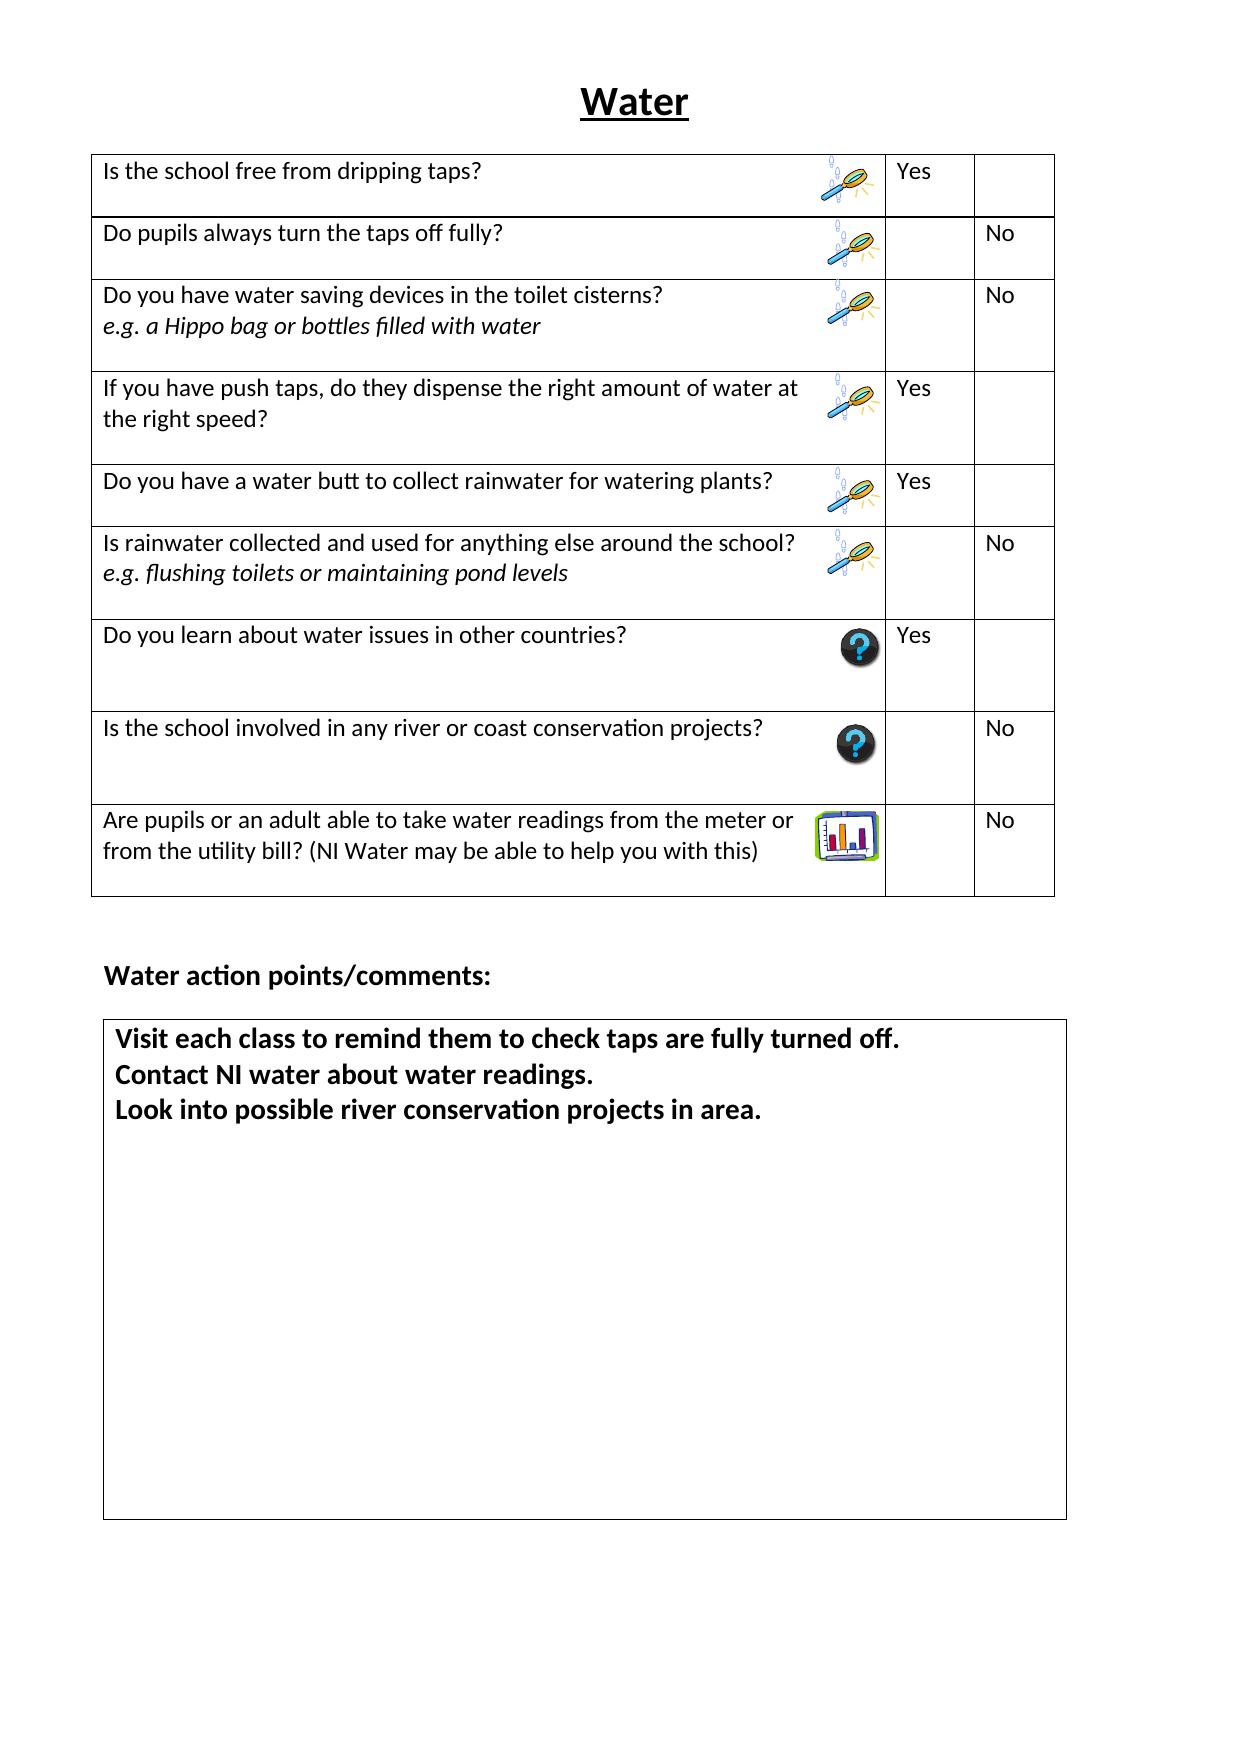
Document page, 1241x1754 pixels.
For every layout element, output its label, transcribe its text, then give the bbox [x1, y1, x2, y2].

table_cell Do you have a water butt to collect rainwater for watering plants? [92, 465, 885, 526]
table_header Visit each class to remind them to check taps are fully turned off. Contact NI water about water readings. Look into possible river conservation projects in area. [104, 1020, 1066, 1519]
table_cell [886, 527, 974, 618]
table_cell Do pupils always turn the taps off fully? [92, 218, 885, 278]
picture [832, 719, 879, 767]
table_cell [975, 465, 1054, 526]
table_header Is the school free from dripping taps? [92, 155, 885, 216]
table_cell Yes [886, 372, 974, 464]
table_cell Yes [886, 465, 974, 526]
text Water [103, 75, 1165, 126]
table_cell [975, 620, 1054, 711]
table_cell [886, 805, 974, 896]
table_header [975, 155, 1054, 216]
table_cell Yes [886, 620, 974, 711]
table_cell [886, 712, 974, 804]
table_cell [886, 218, 974, 278]
table_cell Is the school involved in any river or coast conservation projects? [92, 712, 885, 804]
table_header Yes [886, 155, 974, 216]
picture [835, 623, 883, 670]
table_cell No [975, 712, 1054, 804]
table_cell [975, 372, 1054, 464]
table_cell No [975, 280, 1054, 371]
table_cell No [975, 527, 1054, 618]
table_cell No [975, 805, 1054, 896]
text Water action points/comments: [103, 957, 1165, 993]
table_cell Do you have water saving devices in the toilet cisterns? e.g. a Hippo bag or bottles filled with water [92, 280, 885, 371]
table_cell Is rainwater collected and used for anything else around the school? e.g. flushing toilets or maintaining pond levels [92, 527, 885, 618]
table_cell Are pupils or an adult able to take water readings from the meter or from the utility bill? (NI Water may be able to help you with this) [92, 805, 885, 896]
table_cell Do you learn about water issues in other countries? [92, 620, 885, 711]
table_cell No [975, 218, 1054, 278]
table_cell If you have push taps, do they dispense the right amount of water at the right speed? [92, 372, 885, 464]
table_cell [886, 280, 974, 371]
